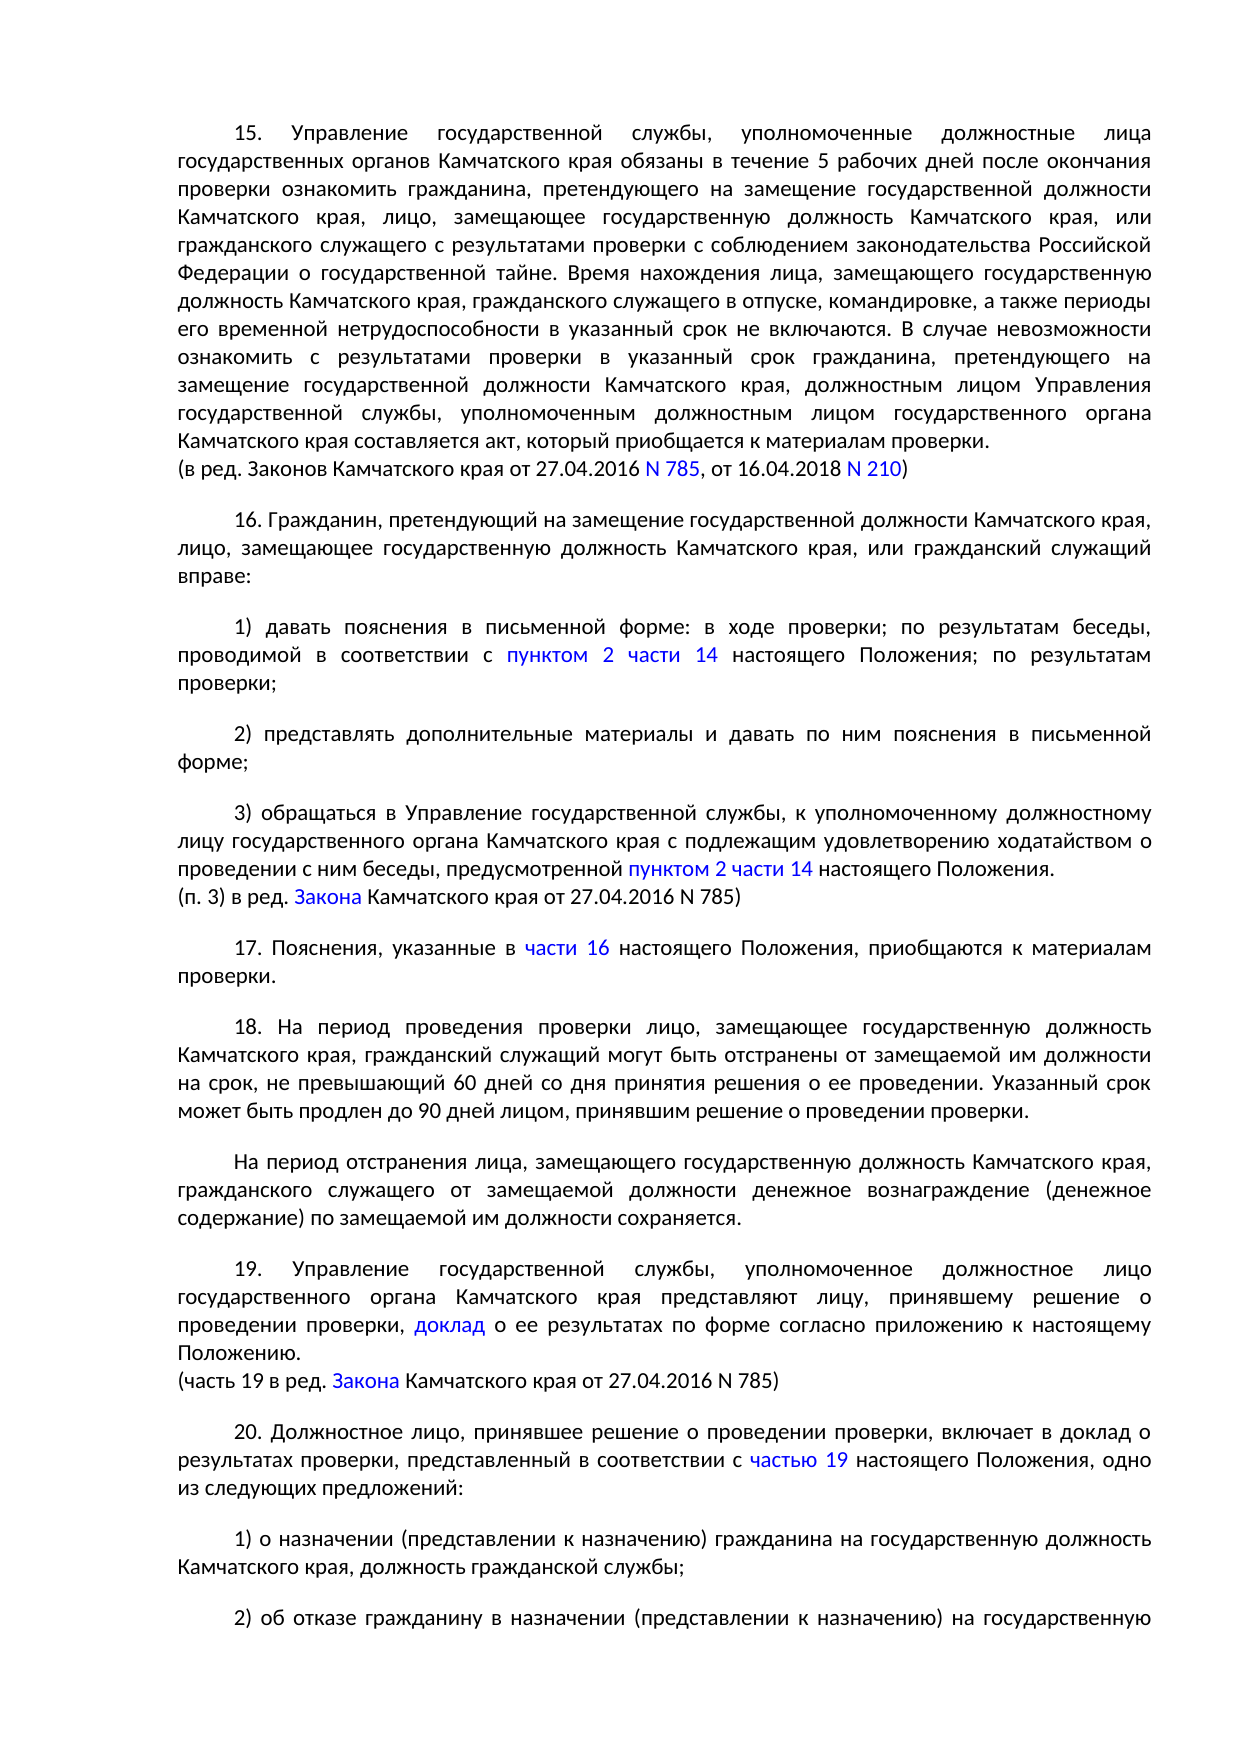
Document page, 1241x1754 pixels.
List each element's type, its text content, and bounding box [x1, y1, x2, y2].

text 19. Управление государственной службы, уполномоченное должностное лицо государственного органа Камчатского края представляют лицу, принявшему решение о проведении проверки, доклад о ее результатах по форме согласно приложению к настоящему Положению. [177, 1254, 1152, 1366]
text 3) обращаться в Управление государственной службы, к уполномоченному должностному лицу государственного органа Камчатского края с подлежащим удовлетворению ходатайством о проведении с ним беседы, предусмотренной пунктом 2 части 14 настоящего Положения. [177, 798, 1152, 882]
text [177, 1603, 1152, 1631]
text 2) представлять дополнительные материалы и давать по ним пояснения в письменной форме; [177, 719, 1152, 775]
text 15. Управление государственной службы, уполномоченные должностные лица государственных органов Камчатского края обязаны в течение 5 рабочих дней после окончания проверки ознакомить гражданина, претендующего на замещение государственной должности Камчатского края, лицо, замещающее государственную должность Камчатского края, или гражданского служащего с результатами проверки с соблюдением законодательства Российской Федерации о государственной тайне. Время нахождения лица, замещающего государственную должность Камчатского края, гражданского служащего в отпуске, командировке, а также периоды его временной нетрудоспособности в указанный срок не включаются. В случае невозможности ознакомить с результатами проверки в указанный срок гражданина, претендующего на замещение государственной должности Камчатского края, должностным лицом Управления государственной службы, уполномоченным должностным лицом государственного органа Камчатского края составляется акт, который приобщается к материалам проверки. [177, 118, 1152, 454]
text 18. На период проведения проверки лицо, замещающее государственную должность Камчатского края, гражданский служащий могут быть отстранены от замещаемой им должности на срок, не превышающий 60 дней со дня принятия решения о ее проведении. Указанный срок может быть продлен до 90 дней лицом, принявшим решение о проведении проверки. [177, 1012, 1152, 1124]
text (часть 19 в ред. Закона Камчатского края от 27.04.2016 N 785) [177, 1366, 1152, 1394]
text 1) о назначении (представлении к назначению) гражданина на государственную должность Камчатского края, должность гражданской службы; [177, 1524, 1152, 1580]
text 17. Пояснения, указанные в части 16 настоящего Положения, приобщаются к материалам проверки. [177, 933, 1152, 989]
text На период отстранения лица, замещающего государственную должность Камчатского края, гражданского служащего от замещаемой должности денежное вознаграждение (денежное содержание) по замещаемой им должности сохраняется. [177, 1147, 1152, 1231]
text (п. 3) в ред. Закона Камчатского края от 27.04.2016 N 785) [177, 882, 1152, 910]
text 20. Должностное лицо, принявшее решение о проведении проверки, включает в доклад о результатах проверки, представленный в соответствии с частью 19 настоящего Положения, одно из следующих предложений: [177, 1417, 1152, 1501]
text 16. Гражданин, претендующий на замещение государственной должности Камчатского края, лицо, замещающее государственную должность Камчатского края, или гражданский служащий вправе: [177, 505, 1152, 589]
text 1) давать пояснения в письменной форме: в ходе проверки; по результатам беседы, проводимой в соответствии с пунктом 2 части 14 настоящего Положения; по результатам проверки; [177, 612, 1152, 696]
text (в ред. Законов Камчатского края от 27.04.2016 N 785, от 16.04.2018 N 210) [177, 454, 1152, 482]
